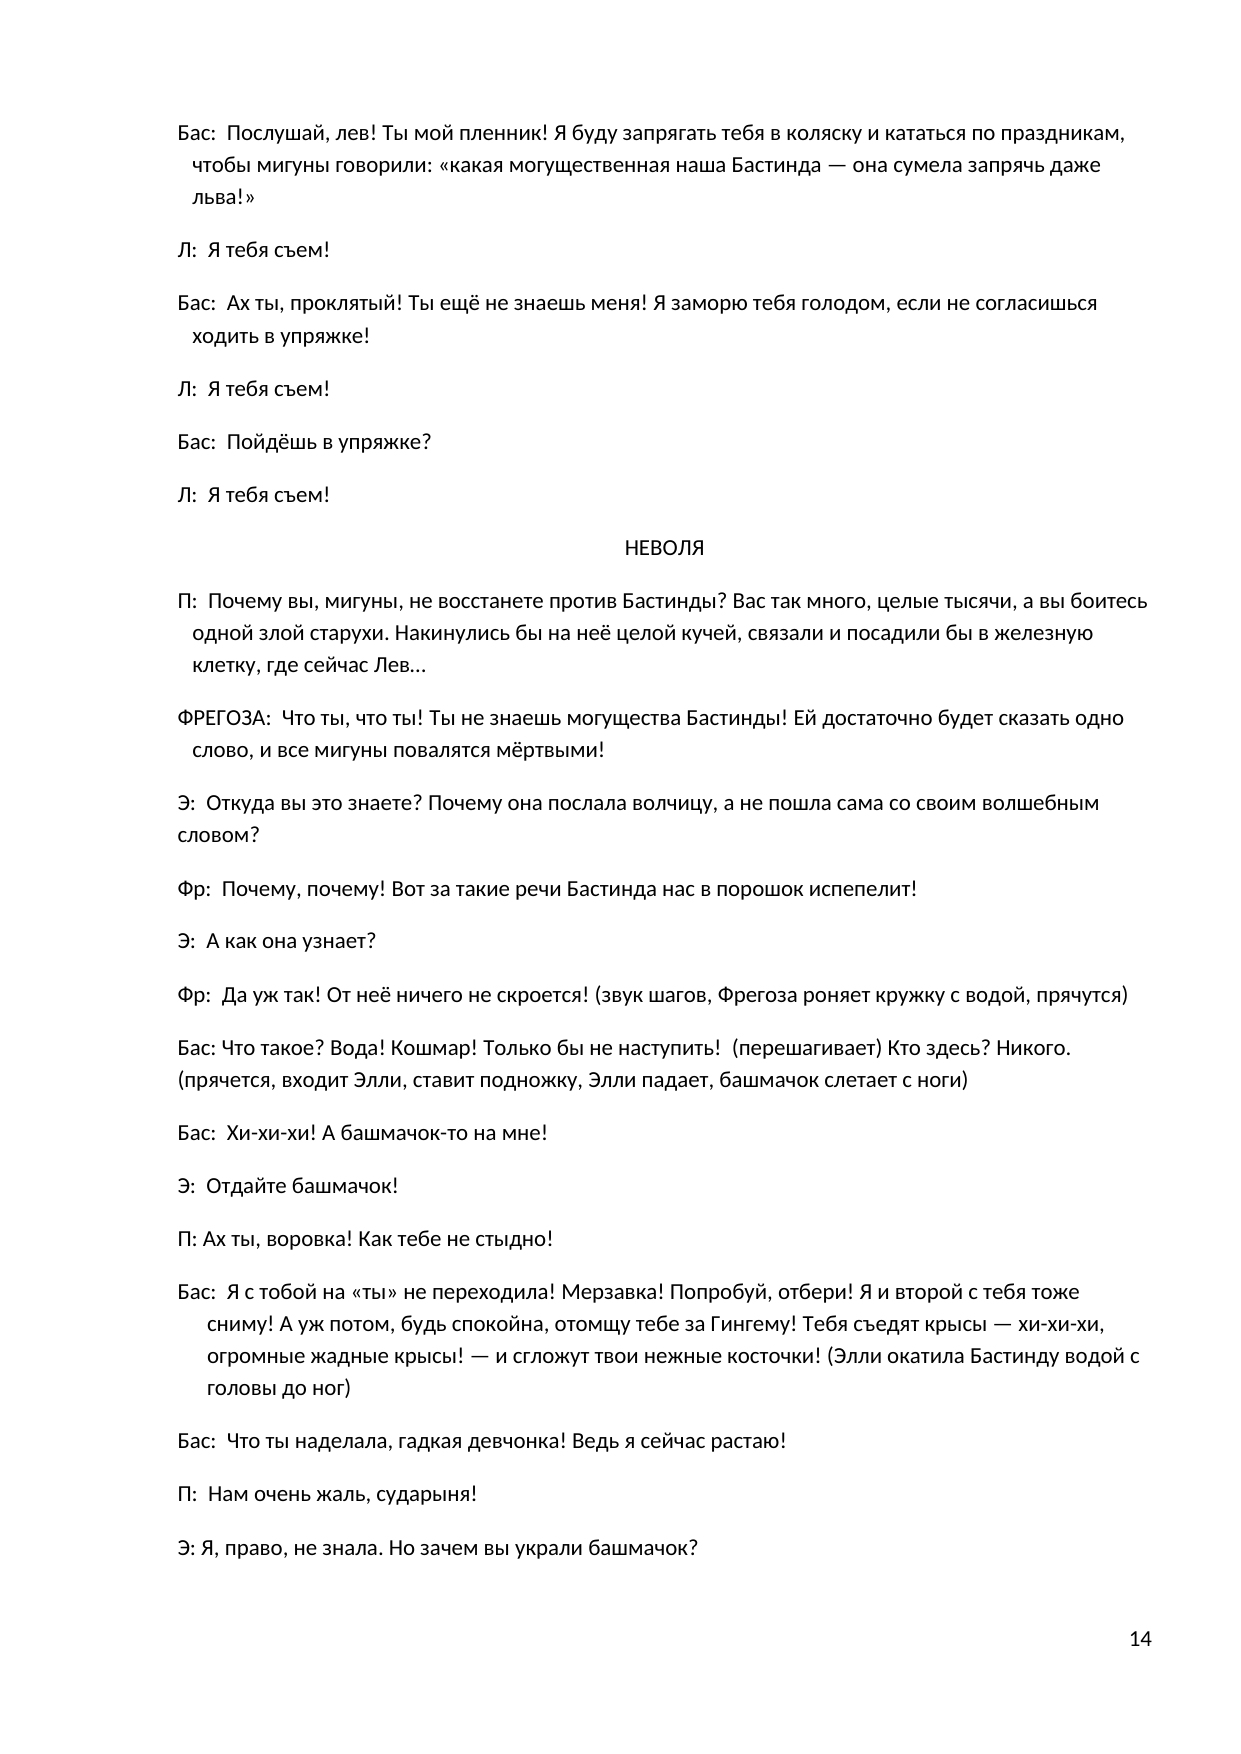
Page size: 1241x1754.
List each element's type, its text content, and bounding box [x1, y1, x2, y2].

text Фр: Почему, почему! Вот за такие речи Бастинда нас в порошок испепелит! [177, 874, 1152, 902]
text Бас: Я с тобой на «ты» не переходила! Мерзавка! Попробуй, отбери! Я и второй с тебя тоже сниму! А уж потом, будь спокойна, отомщу тебе за Гингему! Тебя съедят крысы — хи-хи-хи, огромные жадные крысы! — и сгложут твои нежные косточки! (Элли окатила Бастинду водой с головы до ног) [177, 1277, 1152, 1402]
text Фр: Да уж так! От неё ничего не скроется! (звук шагов, Фрегоза роняет кружку с водой, прячутся) [177, 980, 1152, 1008]
text П: Нам очень жаль, сударыня! [177, 1479, 1152, 1508]
text Л: Я тебя съем! [177, 374, 1152, 402]
text Л: Я тебя съем! [177, 480, 1152, 508]
text Л: Я тебя съем! [177, 236, 1152, 263]
text ФРЕГОЗА: Что ты, что ты! Ты не знаешь могущества Бастинды! Ей достаточно будет сказать одно слово, и все мигуны повалятся мёртвыми! [177, 703, 1152, 763]
text Бас: Что такое? Вода! Кошмар! Только бы не наступить! (перешагивает) Кто здесь? Никого. (прячется, входит Элли, ставит подножку, Элли падает, башмачок слетает с ноги) [177, 1033, 1152, 1093]
text Э: Откуда вы это знаете? Почему она послала волчицу, а не пошла сама со своим волшебным словом? [177, 788, 1152, 849]
text Э: Я, право, не знала. Но зачем вы украли башмачок? [177, 1533, 1152, 1561]
text Бас: Хи-хи-хи! А башмачок-то на мне! [177, 1118, 1152, 1146]
text Бас: Ах ты, проклятый! Ты ещё не знаешь меня! Я заморю тебя голодом, если не согласишься ходить в упряжке! [177, 288, 1152, 349]
text П: Ах ты, воровка! Как тебе не стыдно! [177, 1224, 1152, 1252]
text Бас: Пойдёшь в упряжке? [177, 427, 1152, 455]
text Бас: Что ты наделала, гадкая девчонка! Ведь я сейчас растаю! [177, 1427, 1152, 1454]
text Э: А как она узнает? [177, 927, 1152, 955]
text Э: Отдайте башмачок! [177, 1171, 1152, 1199]
text Бас: Послушай, лев! Ты мой пленник! Я буду запрягать тебя в коляску и кататься по праздникам, чтобы мигуны говорили: «какая могущественная наша Бастинда — она сумела запрячь даже льва!» [177, 118, 1152, 211]
text НЕВОЛЯ [177, 533, 1152, 561]
text П: Почему вы, мигуны, не восстанете против Бастинды? Вас так много, целые тысячи, а вы боитесь одной злой старухи. Накинулись бы на неё целой кучей, связали и посадили бы в железную клетку, где сейчас Лев… [177, 586, 1152, 678]
